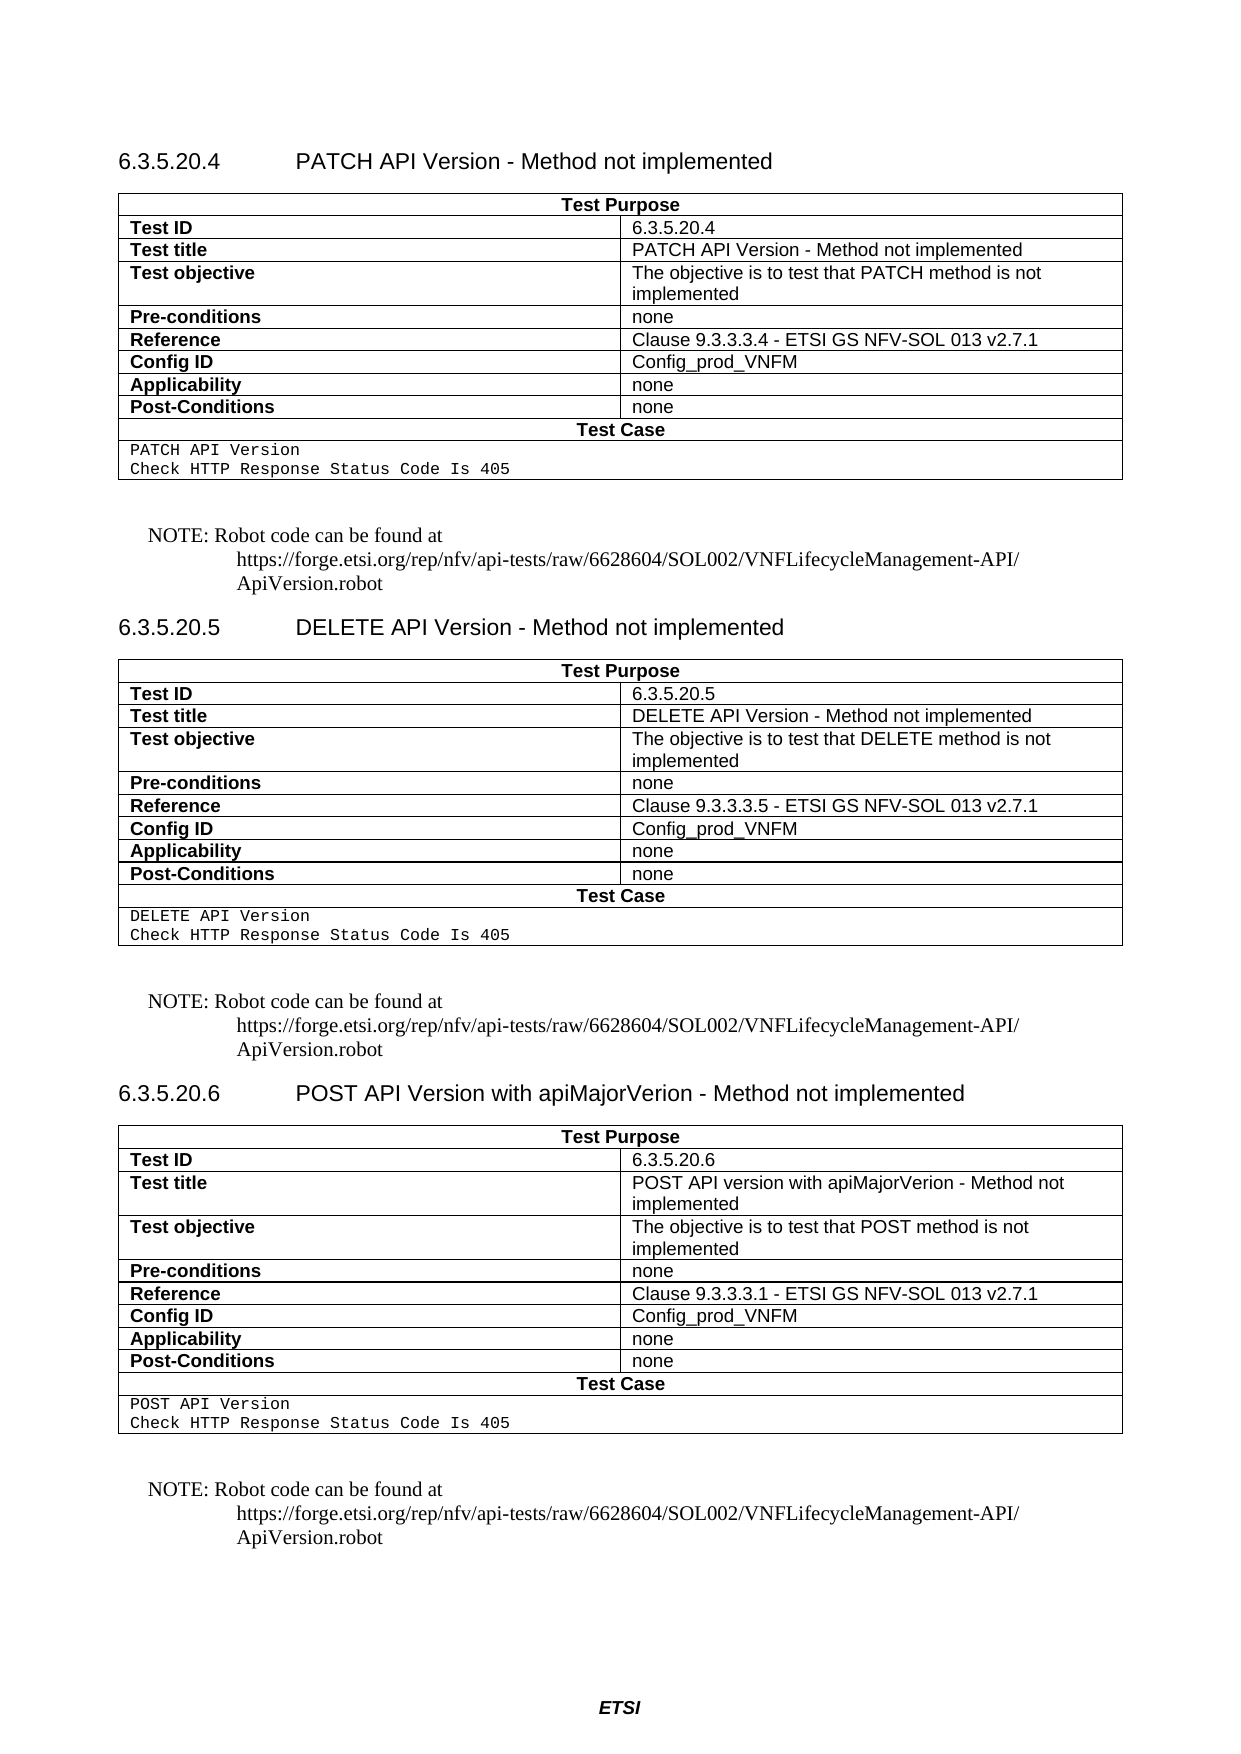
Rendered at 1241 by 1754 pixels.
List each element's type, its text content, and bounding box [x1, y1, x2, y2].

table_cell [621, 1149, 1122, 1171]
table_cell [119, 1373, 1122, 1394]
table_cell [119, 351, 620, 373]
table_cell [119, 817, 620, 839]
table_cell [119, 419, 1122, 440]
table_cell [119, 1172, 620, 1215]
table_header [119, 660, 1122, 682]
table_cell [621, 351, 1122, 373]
subtitle 6.3.5.20.6 POST API Version with apiMajorVerion - Method not implemented [118, 1080, 1122, 1107]
subtitle 6.3.5.20.4 PATCH API Version - Method not implemented [118, 148, 1122, 174]
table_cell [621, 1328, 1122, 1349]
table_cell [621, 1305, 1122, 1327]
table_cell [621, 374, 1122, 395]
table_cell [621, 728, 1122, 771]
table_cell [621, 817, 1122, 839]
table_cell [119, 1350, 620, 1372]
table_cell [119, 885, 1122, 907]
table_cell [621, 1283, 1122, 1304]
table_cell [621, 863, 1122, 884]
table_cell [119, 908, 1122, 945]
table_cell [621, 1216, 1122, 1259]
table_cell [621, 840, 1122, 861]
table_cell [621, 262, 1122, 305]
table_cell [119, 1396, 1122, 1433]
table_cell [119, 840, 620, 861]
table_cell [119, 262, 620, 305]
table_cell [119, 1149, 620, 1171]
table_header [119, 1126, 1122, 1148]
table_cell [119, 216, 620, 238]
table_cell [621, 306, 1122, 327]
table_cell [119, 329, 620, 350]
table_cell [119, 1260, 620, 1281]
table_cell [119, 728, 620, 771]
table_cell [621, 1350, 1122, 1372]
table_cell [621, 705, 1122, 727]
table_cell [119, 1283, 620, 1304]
subtitle 6.3.5.20.5 DELETE API Version - Method not implemented [118, 614, 1122, 640]
text NOTE: Robot code can be found at https://forge.etsi.org/rep/nfv/api-tests/raw/6628604/SOL002/VNFLifecycleManagement-API/ApiVersion.robot [148, 1477, 1122, 1549]
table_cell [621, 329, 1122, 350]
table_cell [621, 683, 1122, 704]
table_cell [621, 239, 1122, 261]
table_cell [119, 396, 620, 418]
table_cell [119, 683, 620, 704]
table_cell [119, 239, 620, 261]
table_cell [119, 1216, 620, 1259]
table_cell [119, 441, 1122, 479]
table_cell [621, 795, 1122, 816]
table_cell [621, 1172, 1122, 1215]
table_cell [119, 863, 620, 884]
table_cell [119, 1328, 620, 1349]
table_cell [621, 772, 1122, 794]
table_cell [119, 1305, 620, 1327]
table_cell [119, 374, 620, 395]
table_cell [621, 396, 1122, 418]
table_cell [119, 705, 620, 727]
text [148, 523, 1122, 595]
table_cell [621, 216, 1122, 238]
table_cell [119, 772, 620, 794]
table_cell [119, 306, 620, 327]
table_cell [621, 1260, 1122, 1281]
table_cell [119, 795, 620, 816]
text NOTE: Robot code can be found at https://forge.etsi.org/rep/nfv/api-tests/raw/6628604/SOL002/VNFLifecycleManagement-API/ApiVersion.robot [148, 989, 1122, 1061]
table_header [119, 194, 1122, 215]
